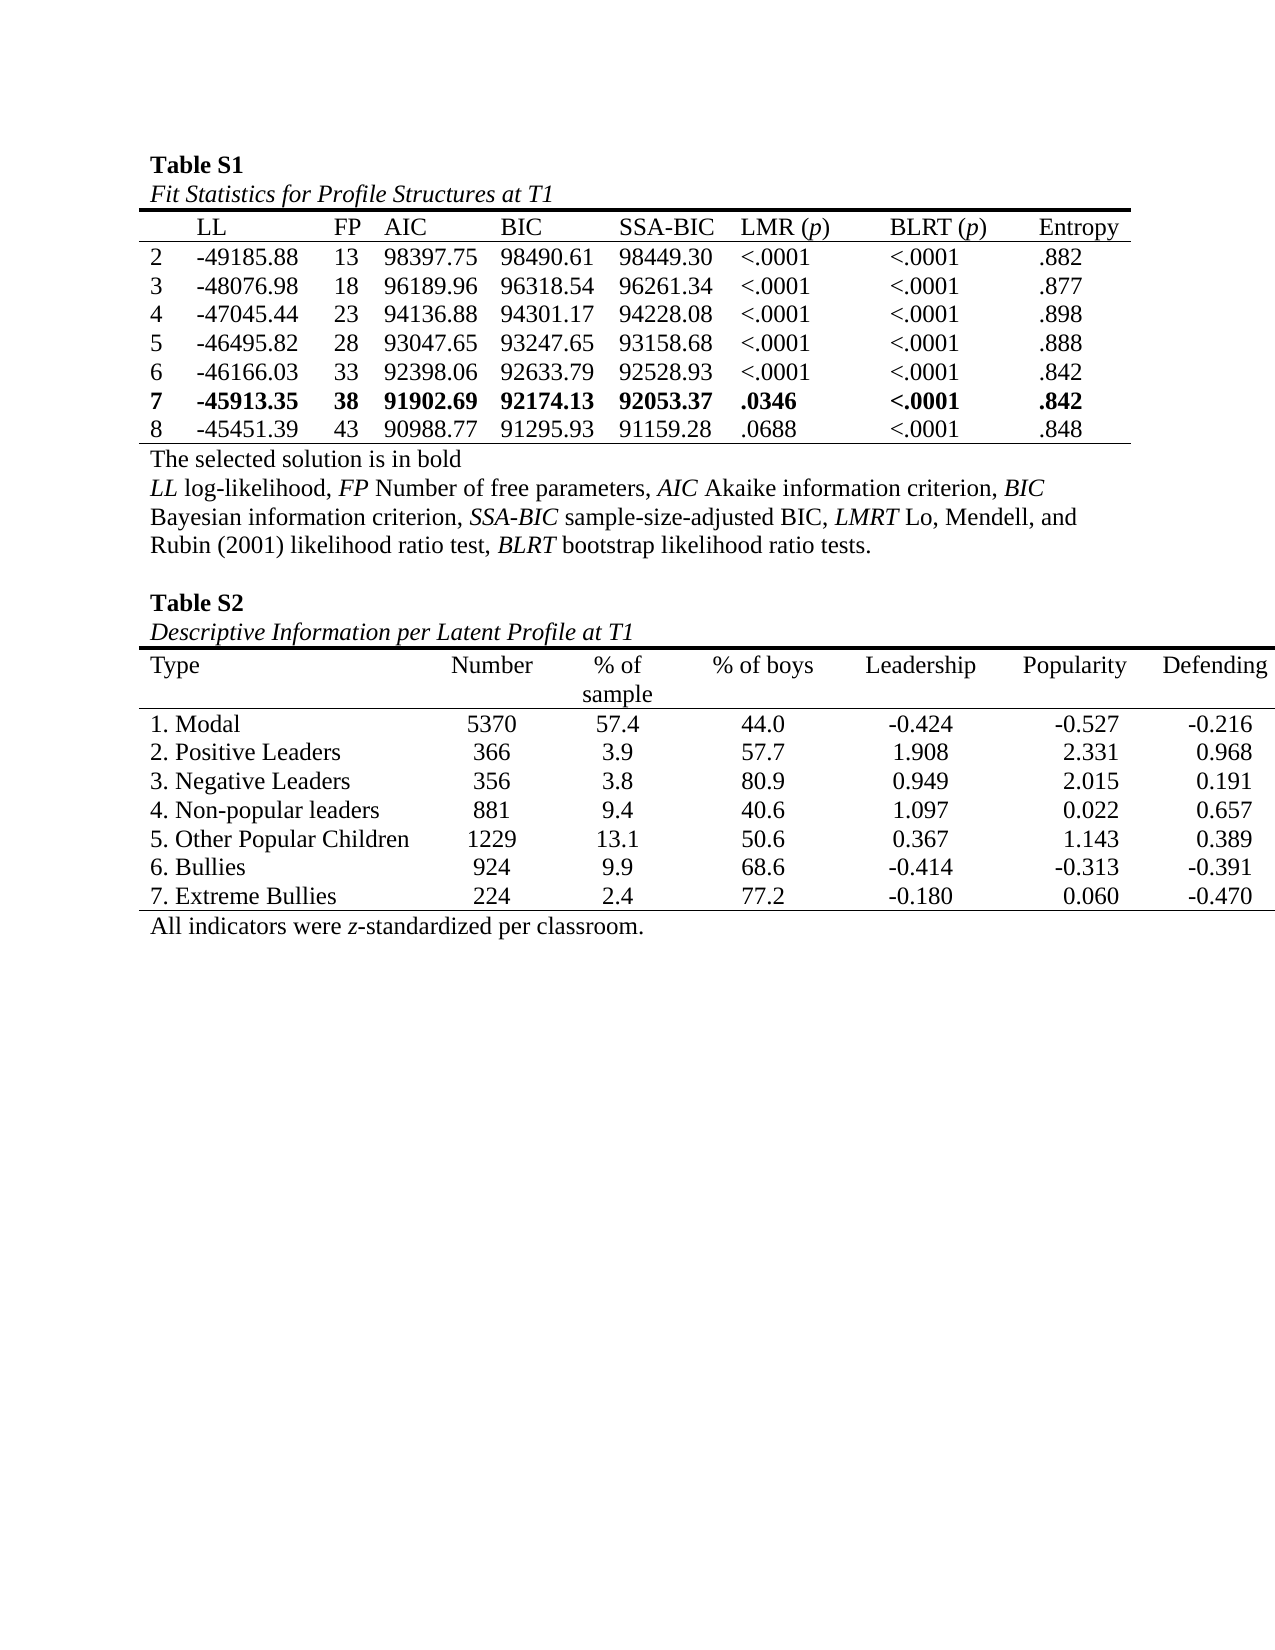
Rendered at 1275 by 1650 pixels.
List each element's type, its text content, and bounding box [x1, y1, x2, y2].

table_cell 5370 [434, 709, 549, 737]
table_cell 7 [139, 386, 185, 414]
text All indicators were z-standardized per classroom. [150, 911, 1125, 940]
table_cell 881 [434, 795, 549, 824]
table_cell 1229 [434, 824, 549, 852]
text The selected solution is in bold [150, 444, 1125, 473]
table_cell 0.657 [1149, 795, 1275, 824]
table_header BIC [489, 212, 608, 241]
table_cell 13 [322, 242, 373, 271]
table_cell -49185.88 [185, 242, 322, 271]
table_cell -0.527 [1001, 709, 1148, 737]
table_cell 2. Positive Leaders [139, 738, 434, 766]
table_header % of boys [686, 650, 840, 708]
table_cell 1.097 [840, 795, 1001, 824]
table_cell 92633.79 [489, 357, 608, 386]
table_cell 94136.88 [373, 300, 489, 328]
table_cell 94301.17 [489, 300, 608, 328]
table_cell 2.331 [1001, 738, 1148, 766]
table_cell <.0001 [878, 386, 1027, 414]
table_cell <.0001 [878, 242, 1027, 271]
table_cell 0.367 [840, 824, 1001, 852]
table_cell 57.7 [686, 738, 840, 766]
text Fit Statistics for Profile Structures at T1 [150, 179, 1125, 207]
table_cell .898 [1028, 300, 1131, 328]
table_cell -0.180 [840, 881, 1001, 910]
table_cell .0346 [729, 386, 878, 414]
table_cell 3.8 [549, 766, 686, 795]
table_cell .0688 [729, 415, 878, 443]
table_header FP [322, 212, 373, 241]
table_cell 0.389 [1149, 824, 1275, 852]
table_cell 224 [434, 881, 549, 910]
table_cell 91902.69 [373, 386, 489, 414]
table_cell 23 [322, 300, 373, 328]
table_cell 2.4 [549, 881, 686, 910]
table_cell 924 [434, 853, 549, 881]
table_cell 38 [322, 386, 373, 414]
table_cell 93247.65 [489, 328, 608, 357]
table_header Type [139, 650, 434, 708]
table_cell 9.9 [549, 853, 686, 881]
table_cell -47045.44 [185, 300, 322, 328]
table_cell 96261.34 [608, 271, 729, 299]
table_cell .882 [1028, 242, 1131, 271]
table_cell <.0001 [878, 328, 1027, 357]
table_cell 91159.28 [608, 415, 729, 443]
table_cell 50.6 [686, 824, 840, 852]
table_cell 57.4 [549, 709, 686, 737]
table_header % of sample [549, 650, 686, 708]
table_cell 3. Negative Leaders [139, 766, 434, 795]
table_cell 96189.96 [373, 271, 489, 299]
table_cell 28 [322, 328, 373, 357]
table_cell 356 [434, 766, 549, 795]
table_cell 0.949 [840, 766, 1001, 795]
table_cell .842 [1028, 386, 1131, 414]
table_cell <.0001 [729, 300, 878, 328]
table_cell -0.414 [840, 853, 1001, 881]
table_cell .888 [1028, 328, 1131, 357]
table_cell 4. Non-popular leaders [139, 795, 434, 824]
table_cell 44.0 [686, 709, 840, 737]
table_cell 6. Bullies [139, 853, 434, 881]
table_header LL [185, 212, 322, 241]
table_cell -0.313 [1001, 853, 1148, 881]
table_cell 80.9 [686, 766, 840, 795]
table_cell <.0001 [878, 300, 1027, 328]
table_header BLRT (p) [878, 212, 1027, 241]
table_cell <.0001 [878, 271, 1027, 299]
table_header Entropy [1028, 212, 1131, 241]
table_cell 0.060 [1001, 881, 1148, 910]
table_cell 1.143 [1001, 824, 1148, 852]
table_cell 94228.08 [608, 300, 729, 328]
table_cell 0.022 [1001, 795, 1148, 824]
table_cell 96318.54 [489, 271, 608, 299]
table_cell .848 [1028, 415, 1131, 443]
table_cell 92053.37 [608, 386, 729, 414]
table_cell <.0001 [878, 415, 1027, 443]
table_cell 98397.75 [373, 242, 489, 271]
table_cell 0.191 [1149, 766, 1275, 795]
table_cell 1. Modal [139, 709, 434, 737]
table_cell 4 [139, 300, 185, 328]
table_header Number [434, 650, 549, 708]
table_cell .877 [1028, 271, 1131, 299]
table_cell 5 [139, 328, 185, 357]
table_header LMR (p) [729, 212, 878, 241]
table_header [139, 212, 185, 241]
table_cell 1.908 [840, 738, 1001, 766]
table_cell 77.2 [686, 881, 840, 910]
table_cell 92174.13 [489, 386, 608, 414]
table_cell <.0001 [729, 271, 878, 299]
table_cell -0.424 [840, 709, 1001, 737]
table_cell 68.6 [686, 853, 840, 881]
table_cell 93158.68 [608, 328, 729, 357]
table_cell 43 [322, 415, 373, 443]
table_header Leadership [840, 650, 1001, 708]
table_cell -48076.98 [185, 271, 322, 299]
table_cell 33 [322, 357, 373, 386]
table_header AIC [373, 212, 489, 241]
table_cell 92398.06 [373, 357, 489, 386]
table_cell 13.1 [549, 824, 686, 852]
table_cell 2.015 [1001, 766, 1148, 795]
table_cell -0.391 [1149, 853, 1275, 881]
table_cell -0.216 [1149, 709, 1275, 737]
table_cell 92528.93 [608, 357, 729, 386]
table_cell <.0001 [729, 242, 878, 271]
table_cell 40.6 [686, 795, 840, 824]
table_cell 90988.77 [373, 415, 489, 443]
text Table S2 [150, 588, 1125, 617]
table_cell .842 [1028, 357, 1131, 386]
table_cell 8 [139, 415, 185, 443]
table_cell 7. Extreme Bullies [139, 881, 434, 910]
table_cell 6 [139, 357, 185, 386]
table_cell 9.4 [549, 795, 686, 824]
table_cell -45913.35 [185, 386, 322, 414]
text Descriptive Information per Latent Profile at T1 [150, 617, 1125, 646]
table_cell 91295.93 [489, 415, 608, 443]
table_header Popularity [1001, 650, 1148, 708]
table_cell 2 [139, 242, 185, 271]
table_cell 0.968 [1149, 738, 1275, 766]
table_cell <.0001 [729, 328, 878, 357]
table_cell -0.470 [1149, 881, 1275, 910]
table_cell 93047.65 [373, 328, 489, 357]
table_cell 366 [434, 738, 549, 766]
table_header SSA-BIC [608, 212, 729, 241]
table_cell <.0001 [729, 357, 878, 386]
table_cell -45451.39 [185, 415, 322, 443]
table_header Defending [1149, 650, 1275, 708]
table_cell 98490.61 [489, 242, 608, 271]
text Table S1 [150, 150, 1125, 179]
table_cell -46495.82 [185, 328, 322, 357]
table_cell 5. Other Popular Children [139, 824, 434, 852]
text LL log-likelihood, FP Number of free parameters, AIC Akaike information criterion, BIC Bayesian information criterion, SSA-BIC sample-size-adjusted BIC, LMRT Lo, Mendell, and Rubin (2001) likelihood ratio test, BLRT bootstrap likelihood ratio tests. [150, 473, 1125, 559]
table_cell 3.9 [549, 738, 686, 766]
table_cell -46166.03 [185, 357, 322, 386]
table_cell 3 [139, 271, 185, 299]
table_cell 18 [322, 271, 373, 299]
table_cell <.0001 [878, 357, 1027, 386]
table_cell 98449.30 [608, 242, 729, 271]
